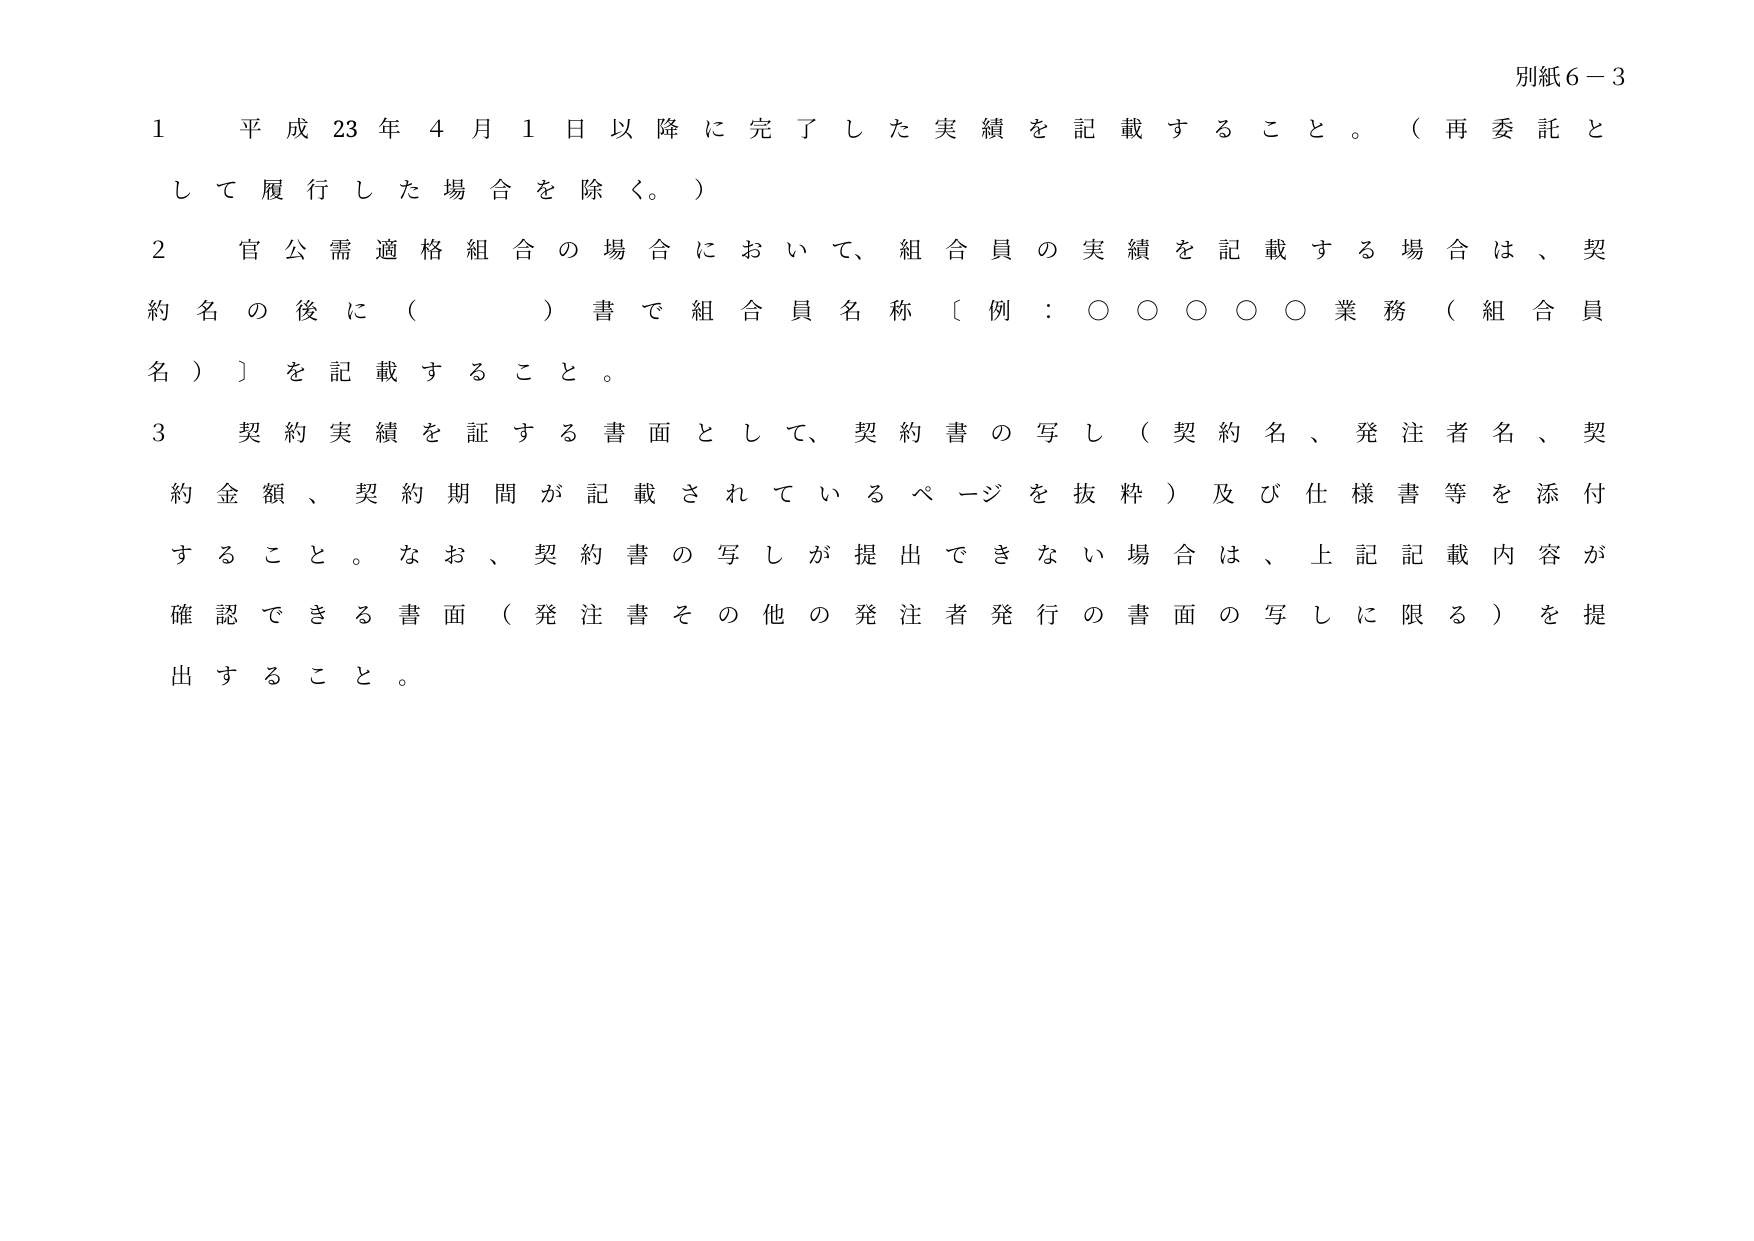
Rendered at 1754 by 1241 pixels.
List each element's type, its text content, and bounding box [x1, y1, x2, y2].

text １ 平成23年４月１日以降に完了した実績を記載すること。（再委託として履行した場合を除く。） [144, 97, 1630, 218]
text ３ 契約実績を証する書面として、契約書の写し（契約名、発注者名、契約金額、契約期間が記載されているページを抜粋）及び仕様書等を添付すること。なお、契約書の写しが提出できない場合は、上記記載内容が確認できる書面（発注書その他の発注者発行の書面の写しに限る）を提出すること。 [144, 401, 1630, 705]
text ２ 官公需適格組合の場合において、組合員の実績を記載する場合は、契約名の後に（ ）書で組合員名称〔例：○○○○○業務（組合員名）〕を記載すること。 [144, 218, 1630, 401]
